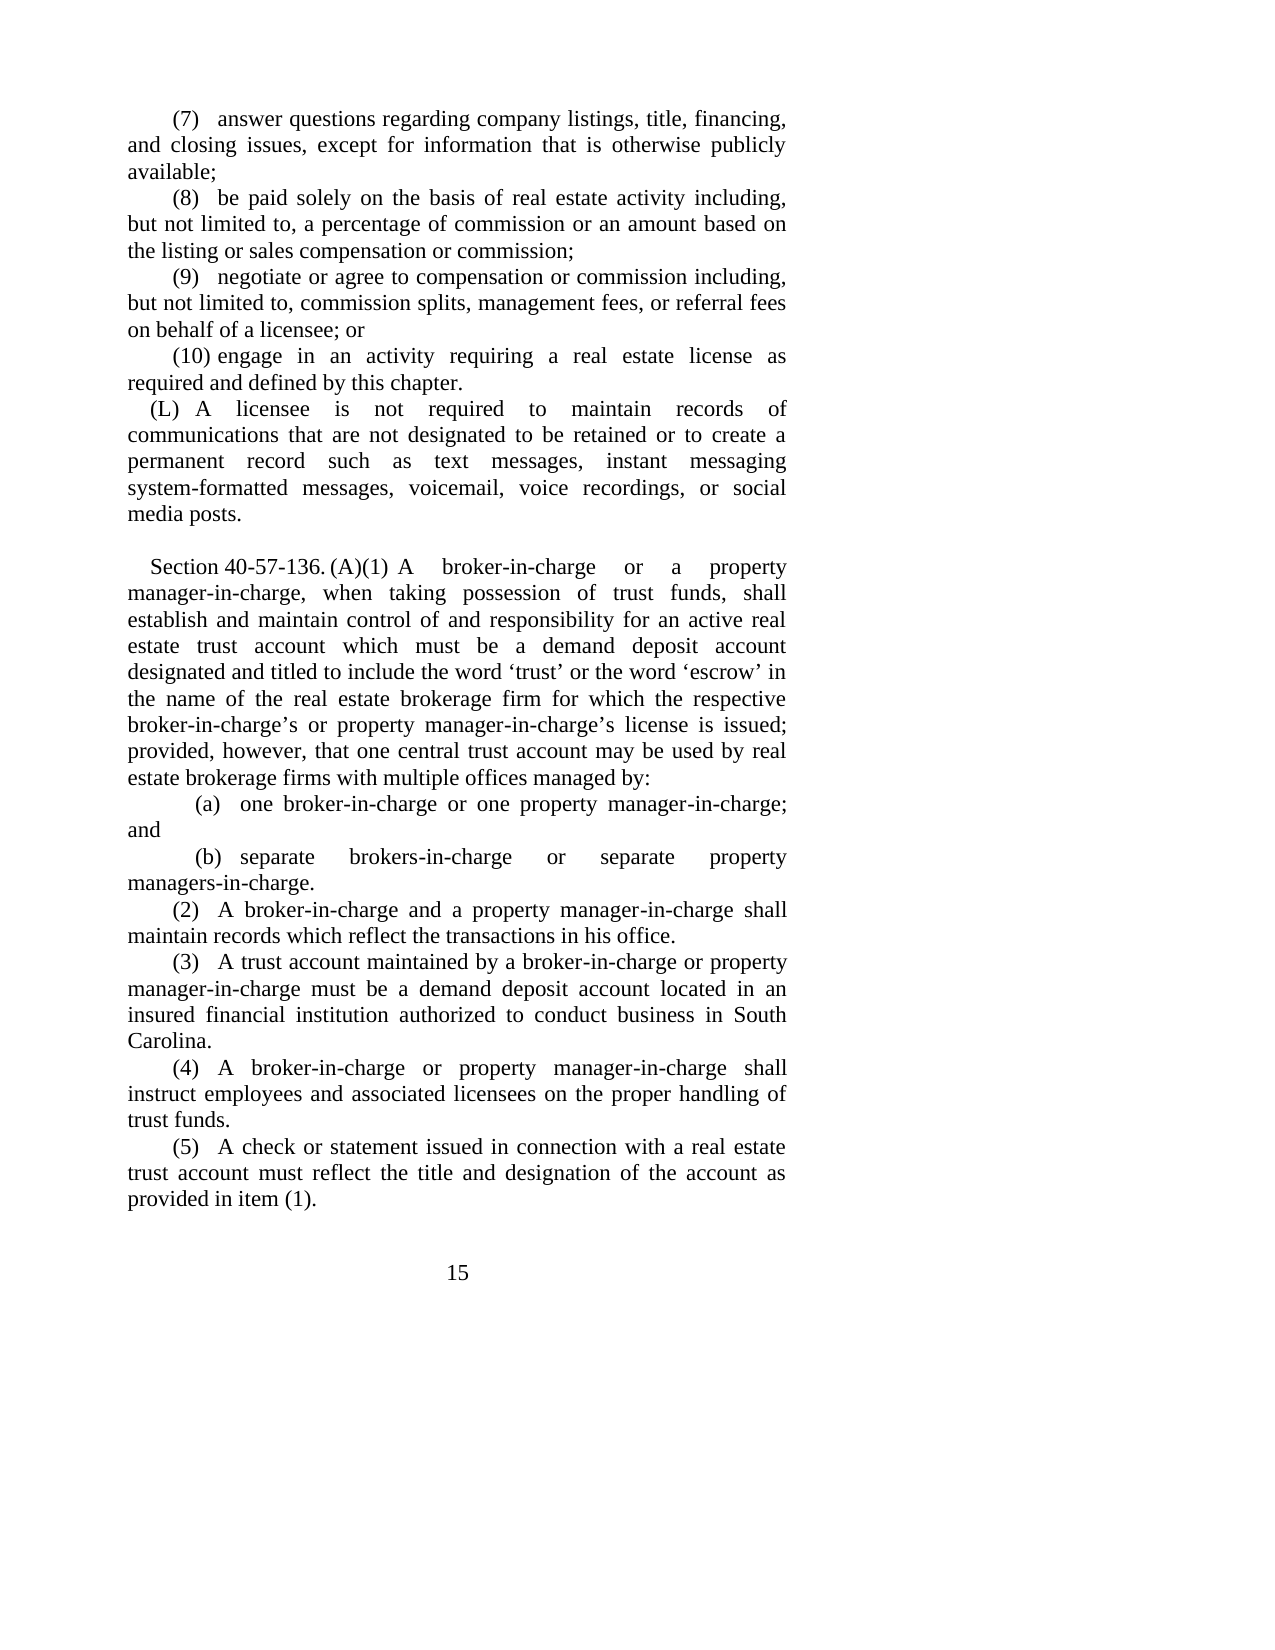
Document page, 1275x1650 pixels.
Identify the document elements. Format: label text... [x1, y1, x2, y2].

text (a) one broker-in-charge or one property manager-in-charge; and [127, 790, 787, 843]
text (2) A broker-in-charge and a property manager-in-charge shall maintain records which reflect the transactions in his office. [127, 896, 787, 948]
text (10) engage in an activity requiring a real estate license as required and defined by this chapter. [127, 342, 787, 395]
text (9) negotiate or agree to compensation or commission including, but not limited to, commission splits, management fees, or referral fees on behalf of a licensee; or [127, 263, 787, 342]
text (5) A check or statement issued in connection with a real estate trust account must reflect the title and designation of the account as provided in item (1). [127, 1133, 787, 1212]
text (L) A licensee is not required to maintain records of communications that are not designated to be retained or to create a permanent record such as text messages, instant messaging system-formatted messages, voicemail, voice recordings, or social media posts. [127, 395, 787, 527]
text (8) be paid solely on the basis of real estate activity including, but not limited to, a percentage of commission or an amount based on the listing or sales compensation or commission; [127, 184, 787, 263]
text Section 40-57-136. (A)(1) A broker-in-charge or a property manager-in-charge, when taking possession of trust funds, shall establish and maintain control of and responsibility for an active real estate trust account which must be a demand deposit account designated and titled to include the word ‘trust’ or the word ‘escrow’ in the name of the real estate brokerage firm for which the respective broker-in-charge’s or property manager-in-charge’s license is issued; provided, however, that one central trust account may be used by real estate brokerage firms with multiple offices managed by: [127, 553, 787, 790]
text (3) A trust account maintained by a broker-in-charge or property manager-in-charge must be a demand deposit account located in an insured financial institution authorized to conduct business in South Carolina. [127, 948, 787, 1054]
text (7) answer questions regarding company listings, title, financing, and closing issues, except for information that is otherwise publicly available; [127, 105, 787, 184]
text (4) A broker-in-charge or property manager-in-charge shall instruct employees and associated licensees on the proper handling of trust funds. [127, 1054, 787, 1133]
text (b) separate brokers-in-charge or separate property managers-in-charge. [127, 843, 787, 896]
